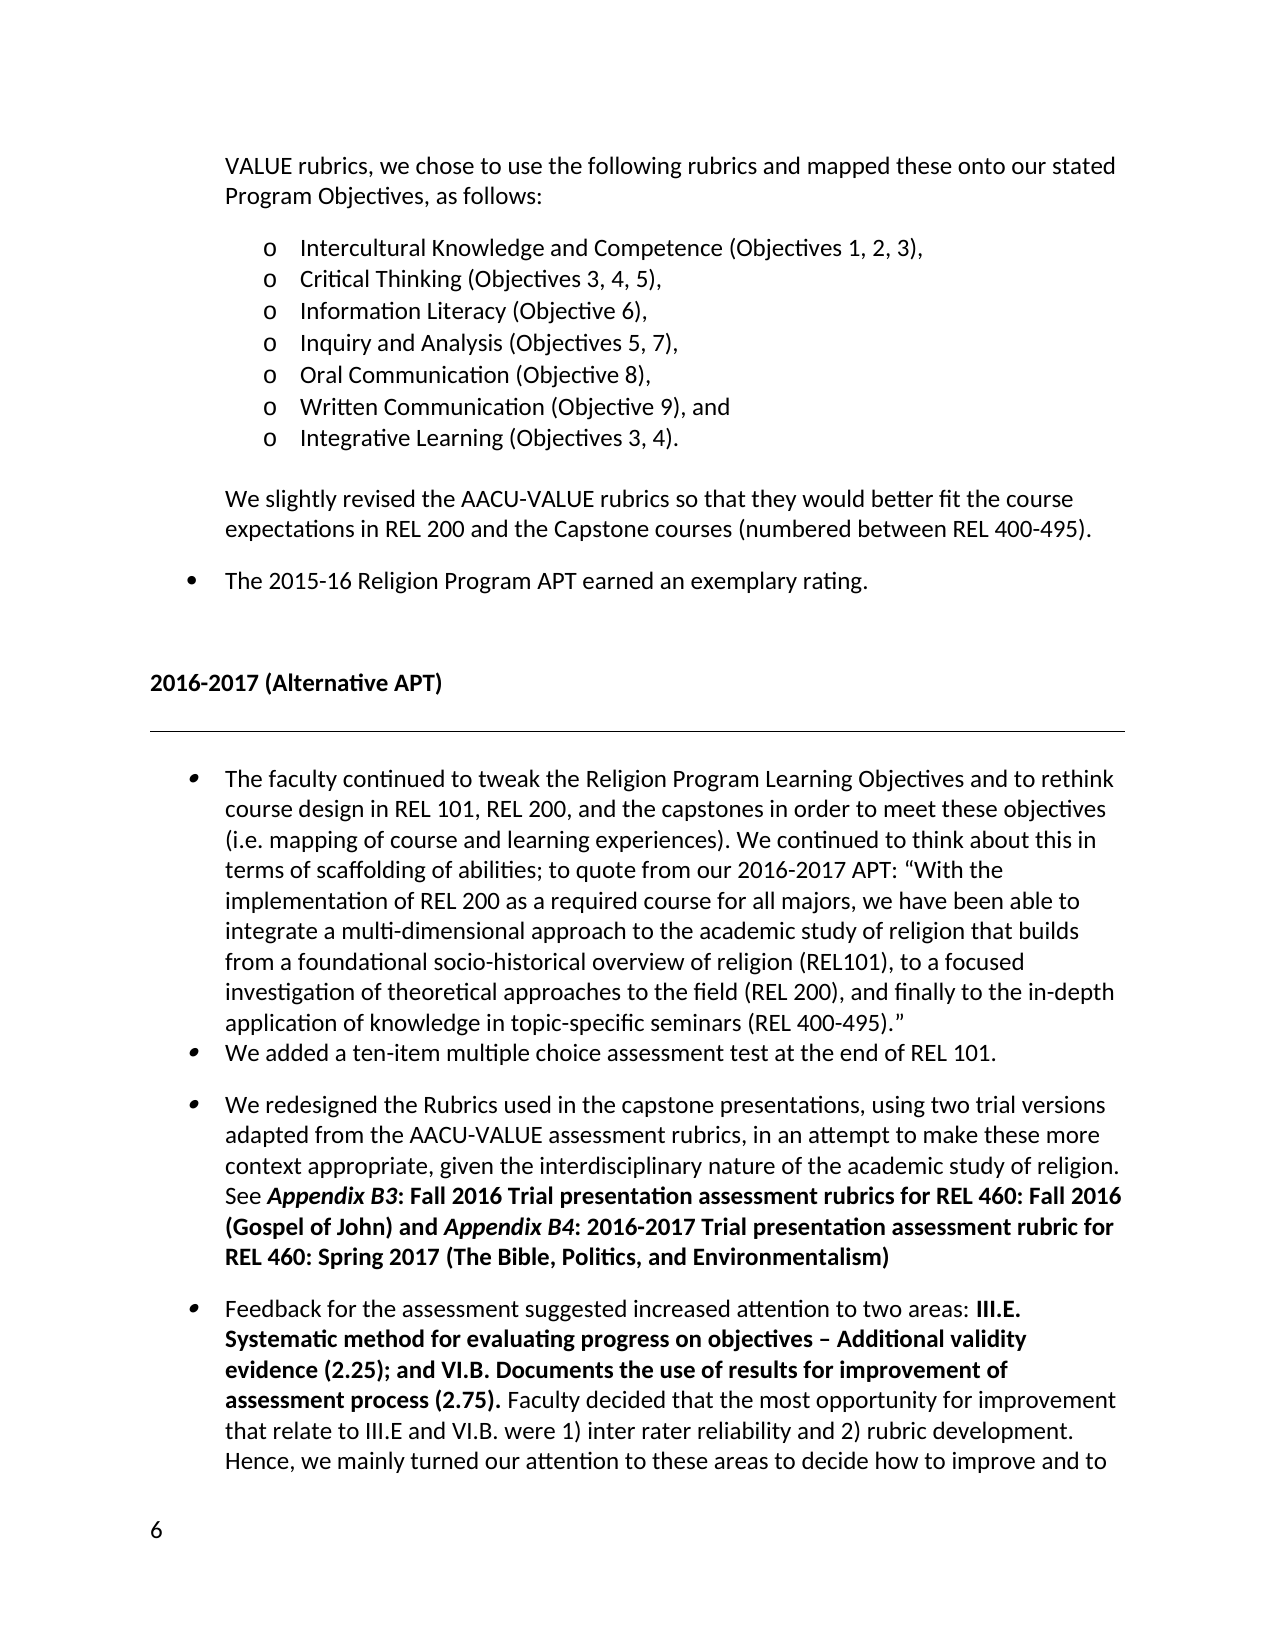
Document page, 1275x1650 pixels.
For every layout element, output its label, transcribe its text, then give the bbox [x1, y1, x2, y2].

list Inquiry and Analysis (Objectives 5, 7), [262, 327, 1125, 359]
text 2016-2017 (Alternative APT) [150, 668, 1125, 698]
list We redesigned the Rubrics used in the capstone presentations, using two trial versions adapted from the AACU-VALUE assessment rubrics, in an attempt to make these more context appropriate, given the interdisciplinary nature of the academic study of religion. See Appendix B3: Fall 2016 Trial presentation assessment rubrics for REL 460: Fall 2016 (Gospel of John) and Appendix B4: 2016-2017 Trial presentation assessment rubric for REL 460: Spring 2017 (The Bible, Politics, and Environmentalism) [187, 1089, 1125, 1272]
list The faculty continued to tweak the Religion Program Learning Objectives and to rethink course design in REL 101, REL 200, and the capstones in order to meet these objectives (i.e. mapping of course and learning experiences). We continued to think about this in terms of scaffolding of abilities; to quote from our 2016-2017 APT: “With the implementation of REL 200 as a required course for all majors, we have been able to integrate a multi-dimensional approach to the academic study of religion that builds from a foundational socio-historical overview of religion (REL101), to a focused investigation of theoretical approaches to the field (REL 200), and finally to the in-depth application of knowledge in topic-specific seminars (REL 400-495).” [187, 763, 1125, 1037]
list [187, 1293, 1125, 1476]
list Integrative Learning (Objectives 3, 4). [262, 422, 1125, 454]
list Information Literacy (Objective 6), [262, 295, 1125, 327]
list We added a ten-item multiple choice assessment test at the end of REL 101. [187, 1037, 1125, 1068]
list Written Communication (Objective 9), and [262, 391, 1125, 422]
list The 2015-16 Religion Program APT earned an exemplary rating. [187, 565, 1125, 595]
list Oral Communication (Objective 8), [262, 359, 1125, 391]
text We slightly revised the AACU-VALUE rubrics so that they would better fit the course expectations in REL 200 and the Capstone courses (numbered between REL 400-495). [225, 483, 1125, 544]
list Intercultural Knowledge and Competence (Objectives 1, 2, 3), [262, 232, 1125, 264]
list Critical Thinking (Objectives 3, 4, 5), [262, 264, 1125, 295]
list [187, 150, 1125, 211]
